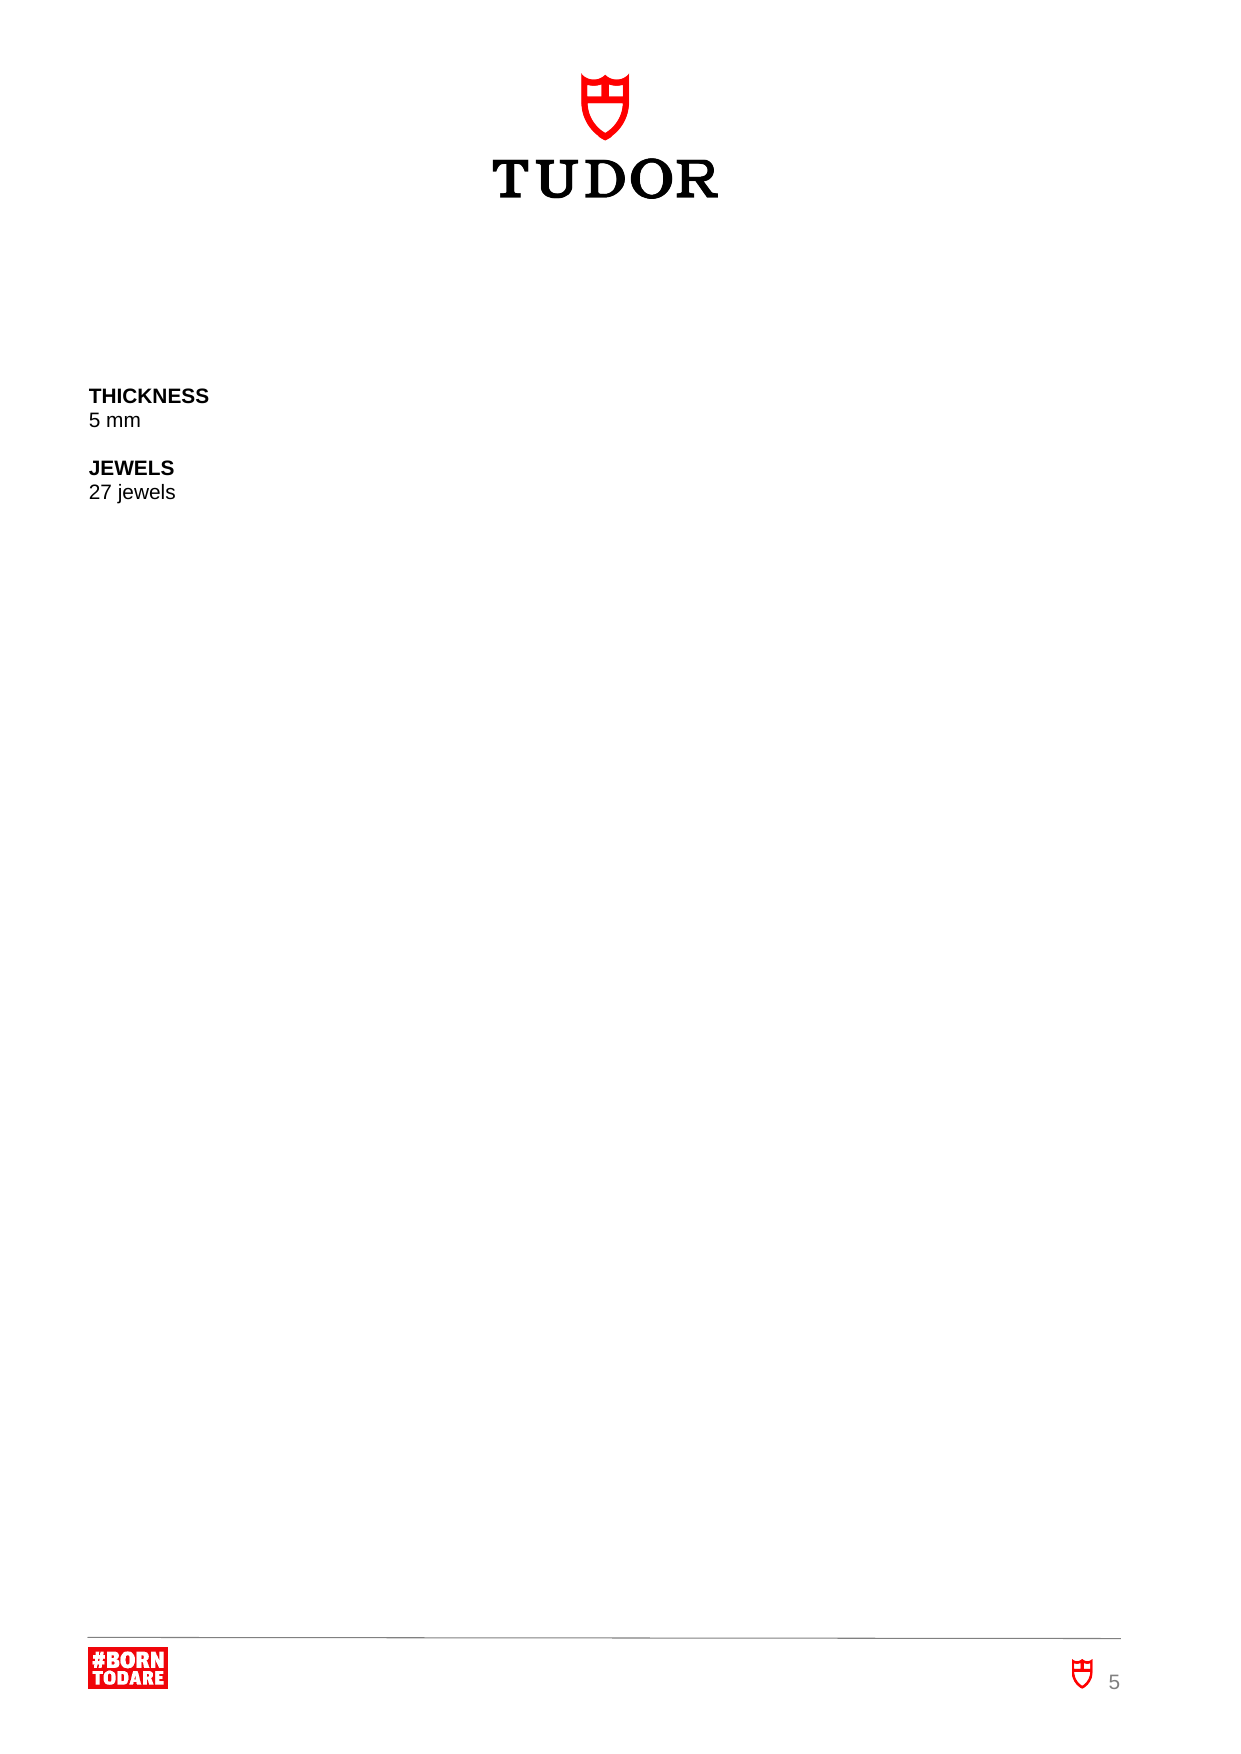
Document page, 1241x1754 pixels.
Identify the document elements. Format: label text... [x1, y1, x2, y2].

text 5 mm [89, 408, 1122, 432]
text THICKNESS [89, 384, 1122, 408]
picture [492, 73, 718, 199]
text JEWELS [89, 456, 1122, 480]
text 27 jewels [89, 480, 1122, 504]
picture [88, 1647, 168, 1689]
picture [1072, 1659, 1093, 1689]
